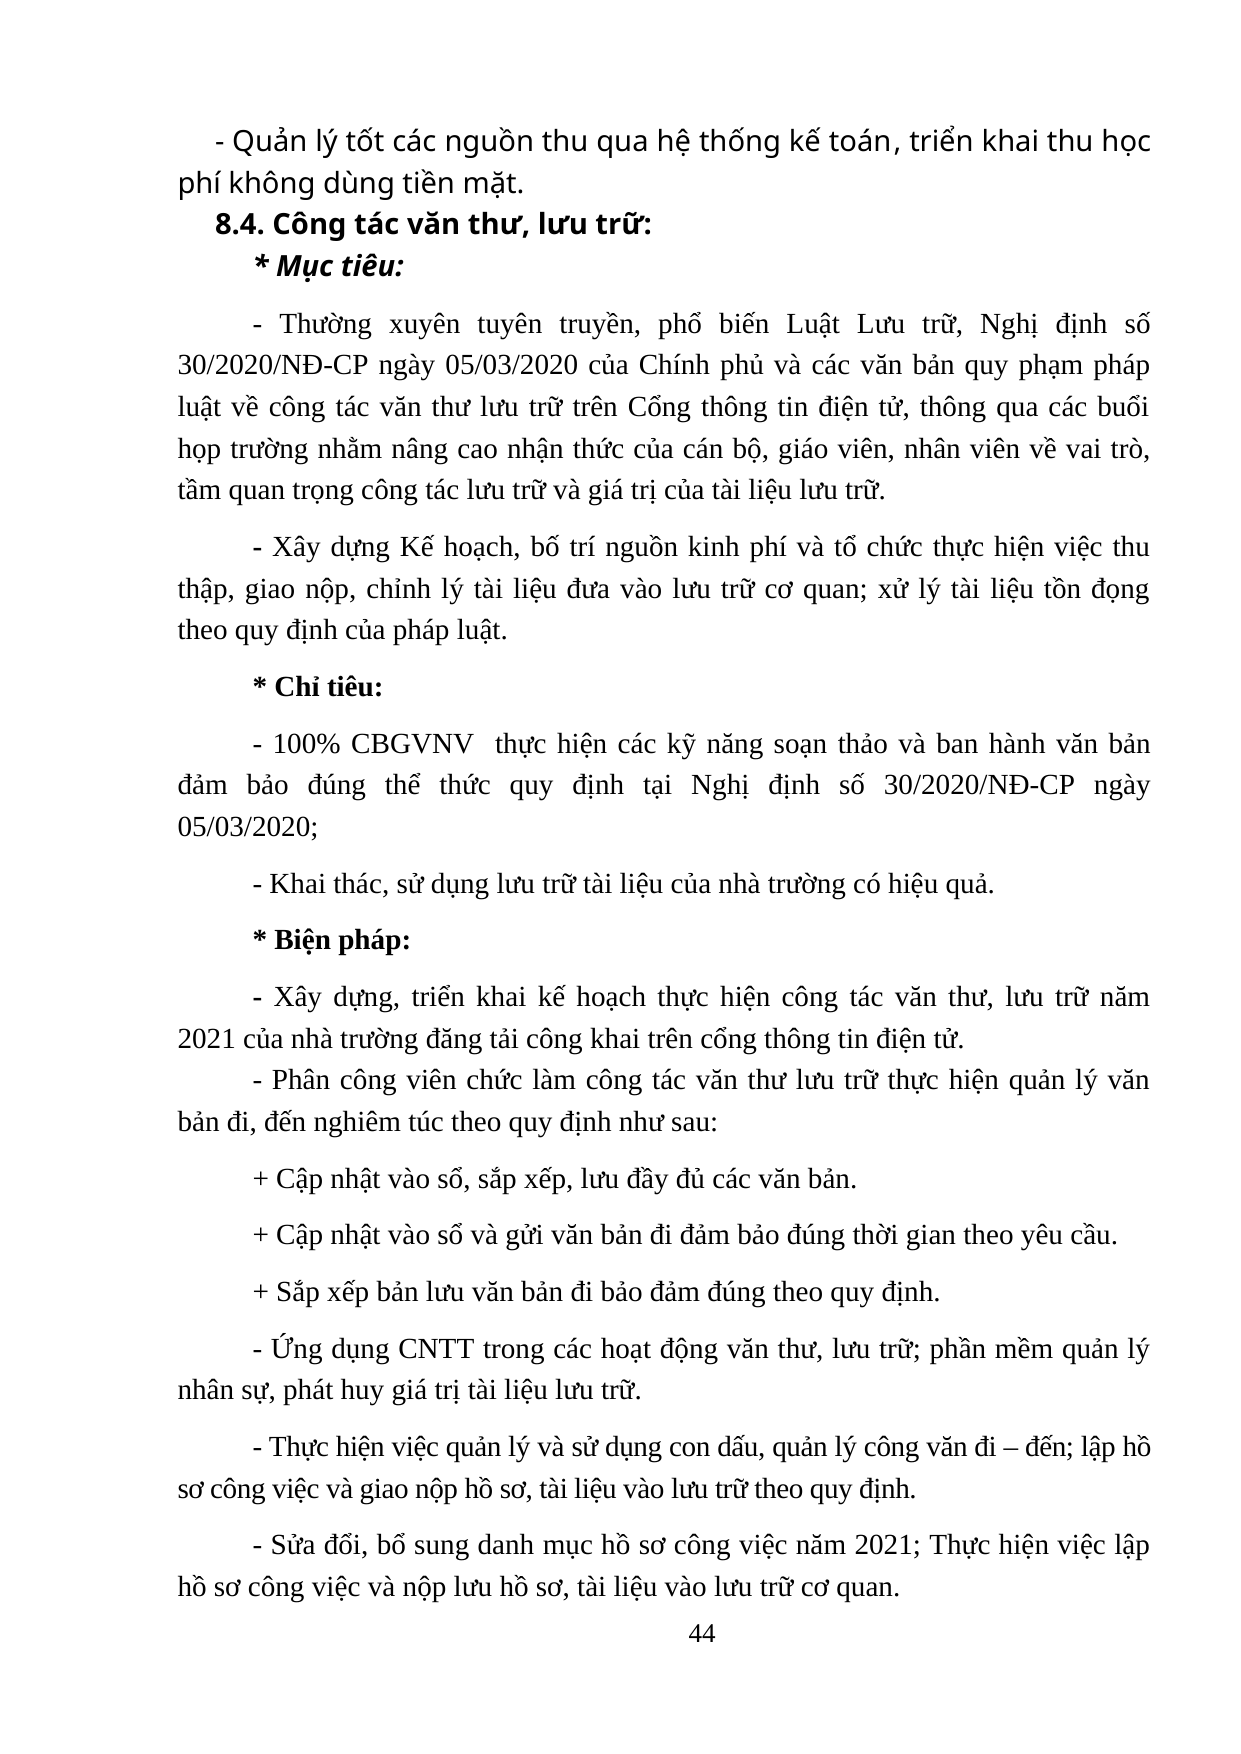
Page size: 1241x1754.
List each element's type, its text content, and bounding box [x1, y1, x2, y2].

text - Xây dựng Kế hoạch, bố trí nguồn kinh phí và tổ chức thực hiện việc thu thập, giao nộp, chỉnh lý tài liệu đưa vào lưu trữ cơ quan; xử lý tài liệu tồn đọng theo quy định của pháp luật. [177, 523, 1152, 648]
text + Cập nhật vào sổ và gửi văn bản đi đảm bảo đúng thời gian theo yêu cầu. [177, 1211, 1152, 1253]
text * Chỉ tiêu: [177, 663, 1152, 705]
text - Thường xuyên tuyên truyền, phổ biến Luật Lưu trữ, Nghị định số 30/2020/NĐ-CP ngày 05/03/2020 của Chính phủ và các văn bản quy phạm pháp luật về công tác văn thư lưu trữ trên Cổng thông tin điện tử, thông qua các buổi họp trường nhằm nâng cao nhận thức của cán bộ, giáo viên, nhân viên về vai trò, tầm quan trọng công tác lưu trữ và giá trị của tài liệu lưu trữ. [177, 300, 1152, 508]
text - Khai thác, sử dụng lưu trữ tài liệu của nhà trường có hiệu quả. [177, 860, 1152, 901]
text - Quản lý tốt các nguồn thu qua hệ thống kế toán, triển khai thu học phí không dùng tiền mặt. [177, 118, 1152, 201]
text * Biện pháp: [177, 916, 1152, 958]
text - Phân công viên chức làm công tác văn thư lưu trữ thực hiện quản lý văn bản đi, đến nghiêm túc theo quy định như sau: [177, 1056, 1152, 1140]
text - Xây dựng, triển khai kế hoạch thực hiện công tác văn thư, lưu trữ năm 2021 của nhà trường đăng tải công khai trên cổng thông tin điện tử. [177, 973, 1152, 1056]
text - Sửa đổi, bổ sung danh mục hồ sơ công việc năm 2021; Thực hiện việc lập hồ sơ công việc và nộp lưu hồ sơ, tài liệu vào lưu trữ cơ quan. [177, 1521, 1152, 1605]
text - 100% CBGVNV thực hiện các kỹ năng soạn thảo và ban hành văn bản đảm bảo đúng thể thức quy định tại Nghị định số 30/2020/NĐ-CP ngày 05/03/2020; [177, 720, 1152, 845]
text * Mục tiêu: [177, 243, 1152, 285]
text 8.4. Công tác văn thư, lưu trữ: [177, 201, 1152, 243]
text + Sắp xếp bản lưu văn bản đi bảo đảm đúng theo quy định. [177, 1268, 1152, 1310]
text + Cập nhật vào sổ, sắp xếp, lưu đầy đủ các văn bản. [177, 1155, 1152, 1196]
text - Ứng dụng CNTT trong các hoạt động văn thư, lưu trữ; phần mềm quản lý nhân sự, phát huy giá trị tài liệu lưu trữ. [177, 1325, 1152, 1408]
text - Thực hiện việc quản lý và sử dụng con dấu, quản lý công văn đi – đến; lập hồ sơ công việc và giao nộp hồ sơ, tài liệu vào lưu trữ theo quy định. [177, 1423, 1152, 1506]
